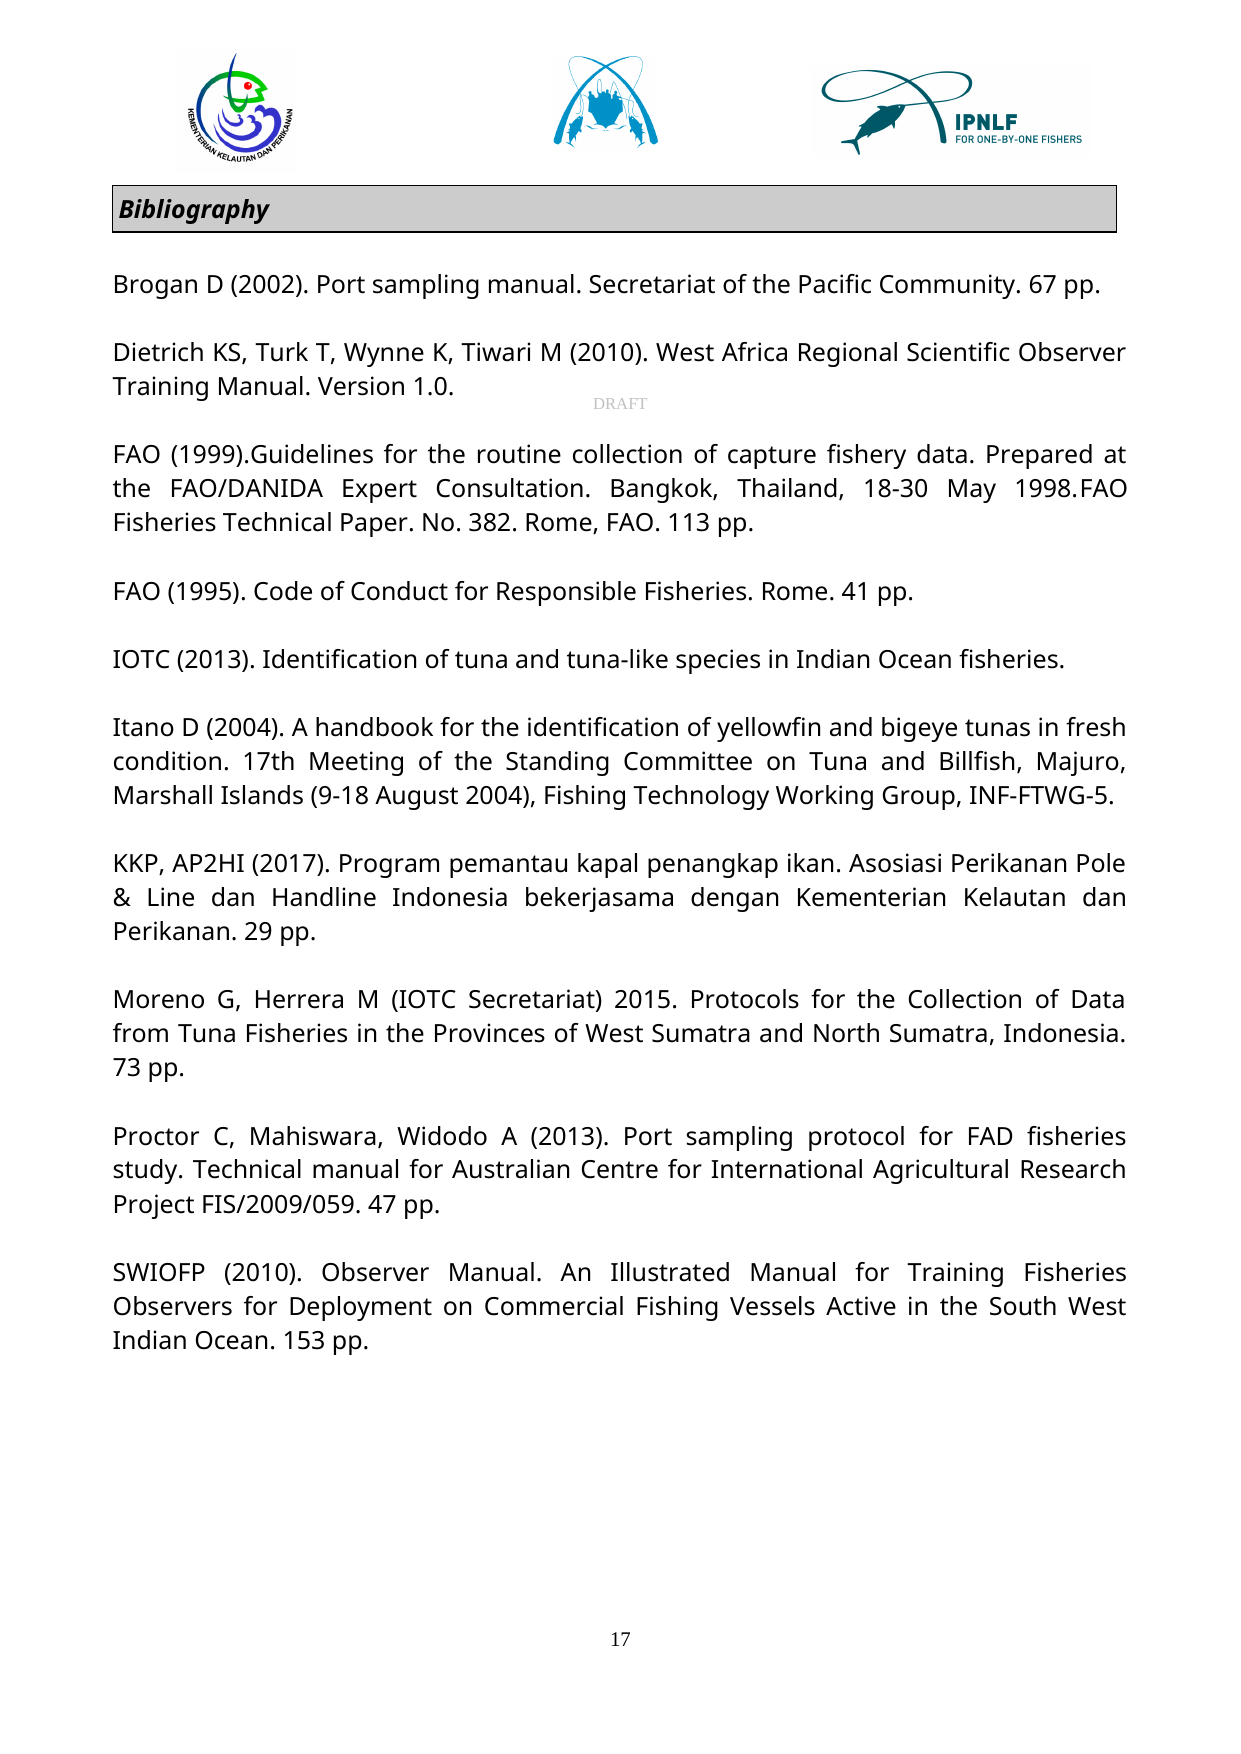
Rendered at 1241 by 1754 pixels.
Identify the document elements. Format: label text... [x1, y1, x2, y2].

picture [176, 49, 298, 171]
text Brogan D (2002). Port sampling manual. Secretariat of the Pacific Community. 67 pp. [112, 267, 1128, 301]
picture [811, 65, 1092, 158]
text IOTC (2013). Identification of tuna and tuna-like species in Indian Ocean fisheries. [112, 641, 1128, 675]
text FAO (1995). Code of Conduct for Responsible Fisheries. Rome. 41 pp. [112, 573, 1128, 607]
text Proctor C, Mahiswara, Widodo A (2013). Port sampling protocol for FAD fisheries study. Technical manual for Australian Centre for International Agricultural Research Project FIS/2009/059. 47 pp. [112, 1118, 1128, 1220]
text Itano D (2004). A handbook for the identification of yellowfin and bigeye tunas in fresh condition. 17th Meeting of the Standing Committee on Tuna and Billfish, Majuro, Marshall Islands (9-18 August 2004), Fishing Technology Working Group, INF-FTWG-5. [112, 709, 1128, 812]
picture [553, 53, 660, 151]
text KKP, AP2HI (2017). Program pemantau kapal penangkap ikan. Asosiasi Perikanan Pole & Line dan Handline Indonesia bekerjasama dengan Kementerian Kelautan dan Perikanan. 29 pp. [112, 846, 1128, 948]
text FAO (1999). Guidelines for the routine collection of capture fishery data. Prepared at the FAO/DANIDA Expert Consultation. Bangkok, Thailand, 18-30 May 1998. FAO Fisheries Technical Paper. No. 382. Rome, FAO. 113 pp. [112, 437, 1128, 539]
text SWIOFP (2010). Observer Manual. An Illustrated Manual for Training Fisheries Observers for Deployment on Commercial Fishing Vessels Active in the South West Indian Ocean. 153 pp. [112, 1254, 1128, 1357]
table_header Bibliography [113, 186, 1116, 231]
text Moreno G, Herrera M (IOTC Secretariat) 2015. Protocols for the Collection of Data from Tuna Fisheries in the Provinces of West Sumatra and North Sumatra, Indonesia. 73 pp. [112, 982, 1128, 1084]
text Dietrich KS, Turk T, Wynne K, Tiwari M (2010). West Africa Regional Scientific Observer Training Manual. Version 1.0. [112, 335, 1128, 403]
